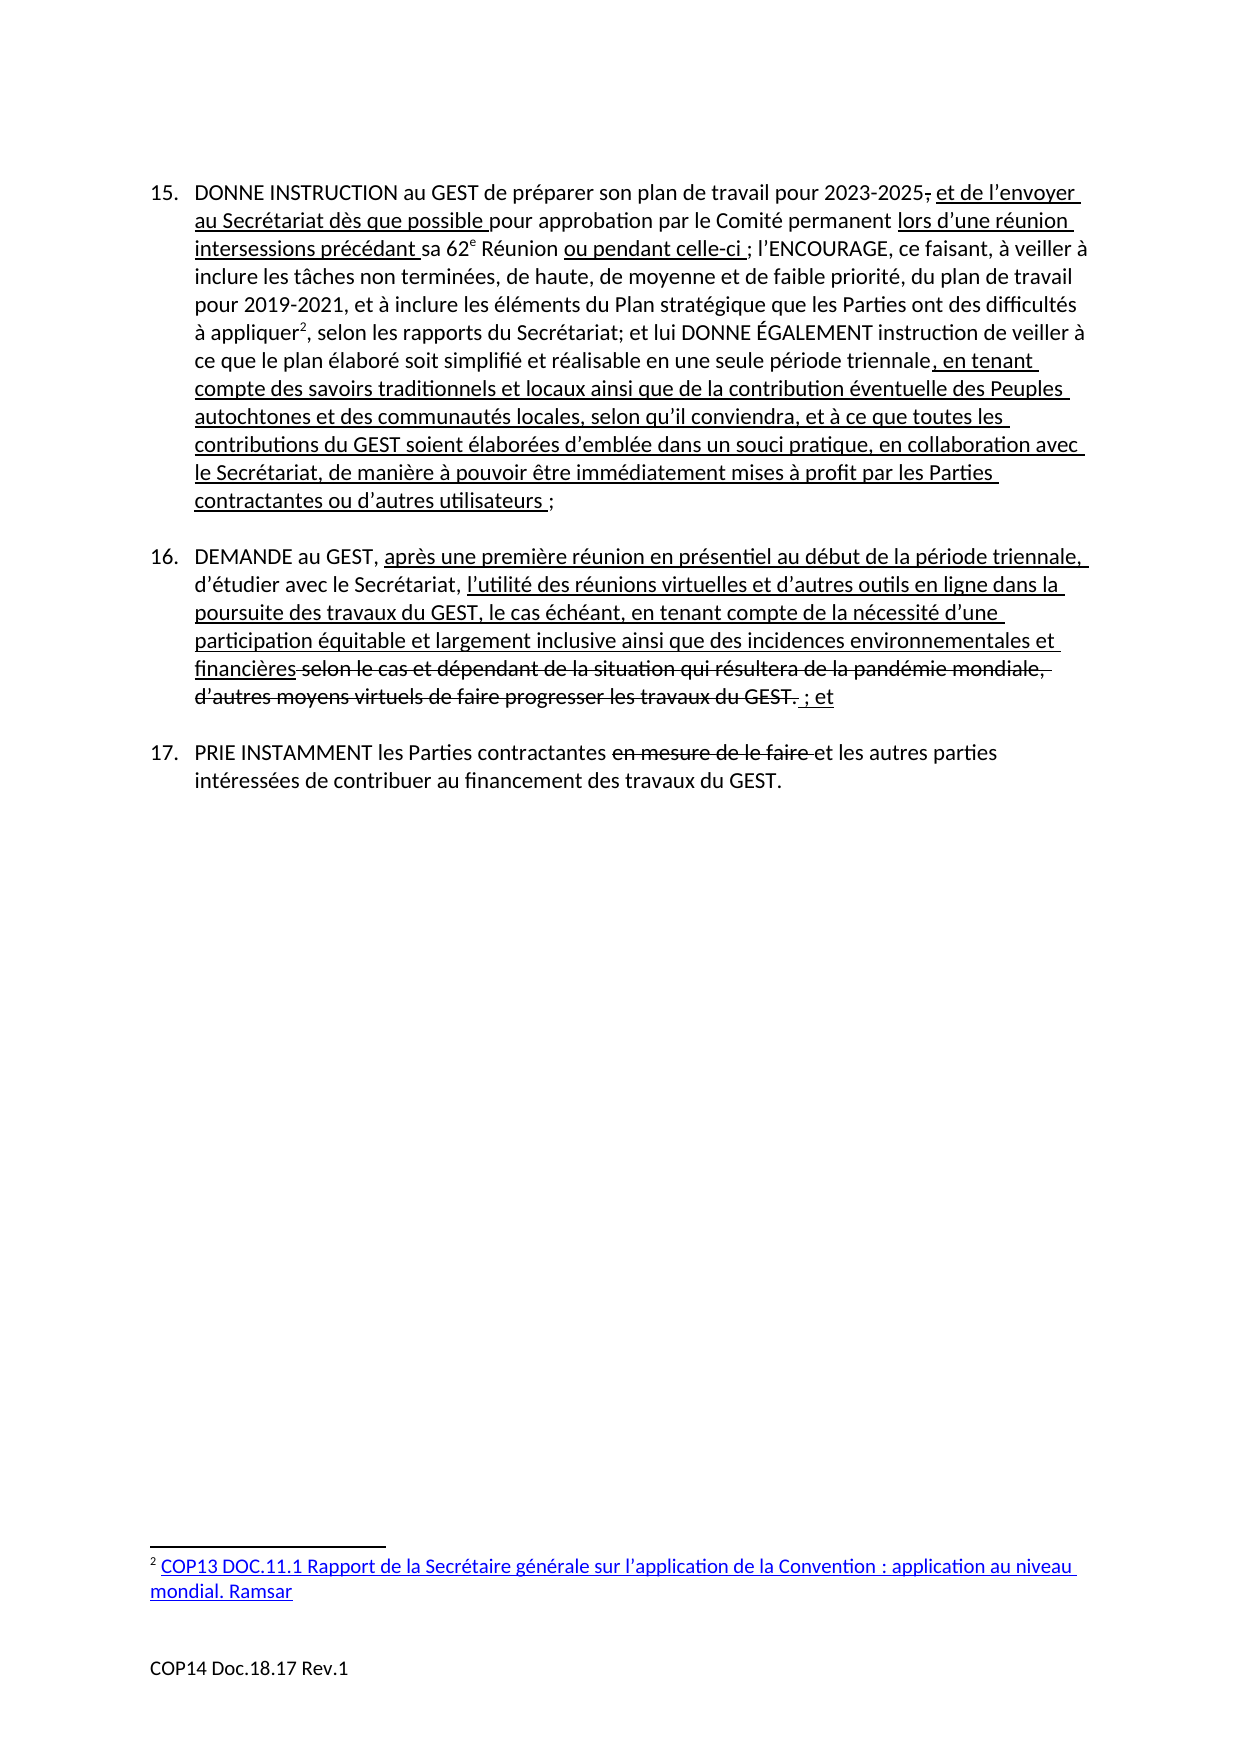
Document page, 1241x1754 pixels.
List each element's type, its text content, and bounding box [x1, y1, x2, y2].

text 16. DEMANDE au GEST, après une première réunion en présentiel au début de la période triennale, d’étudier avec le Secrétariat, l’utilité des réunions virtuelles et d’autres outils en ligne dans la poursuite des travaux du GEST, le cas échéant, en tenant compte de la nécessité d’une participation équitable et largement inclusive ainsi que des incidences environnementales et financières selon le cas et dépendant de la situation qui résultera de la pandémie mondiale, d’autres moyens virtuels de faire progresser les travaux du GEST. ; et [150, 542, 1090, 710]
text 17. PRIE INSTAMMENT les Parties contractantes en mesure de le faire et les autres parties intéressées de contribuer au financement des travaux du GEST. [150, 738, 1090, 794]
text 15. DONNE INSTRUCTION au GEST de préparer son plan de travail pour 2023-2025, et de l’envoyer au Secrétariat dès que possible pour approbation par le Comité permanent lors d’une réunion intersessions précédant sa 62e Réunion ou pendant celle-ci ; l’ENCOURAGE, ce faisant, à veiller à inclure les tâches non terminées, de haute, de moyenne et de faible priorité, du plan de travail pour 2019-2021, et à inclure les éléments du Plan stratégique que les Parties ont des difficultés à appliquer, selon les rapports du Secrétariat; et lui DONNE ÉGALEMENT instruction de veiller à ce que le plan élaboré soit simplifié et réalisable en une seule période triennale, en tenant compte des savoirs traditionnels et locaux ainsi que de la contribution éventuelle des Peuples autochtones et des communautés locales, selon qu’il conviendra, et à ce que toutes les contributions du GEST soient élaborées d’emblée dans un souci pratique, en collaboration avec le Secrétariat, de manière à pouvoir être immédiatement mises à profit par les Parties contractantes ou d’autres utilisateurs ; [150, 178, 1090, 514]
